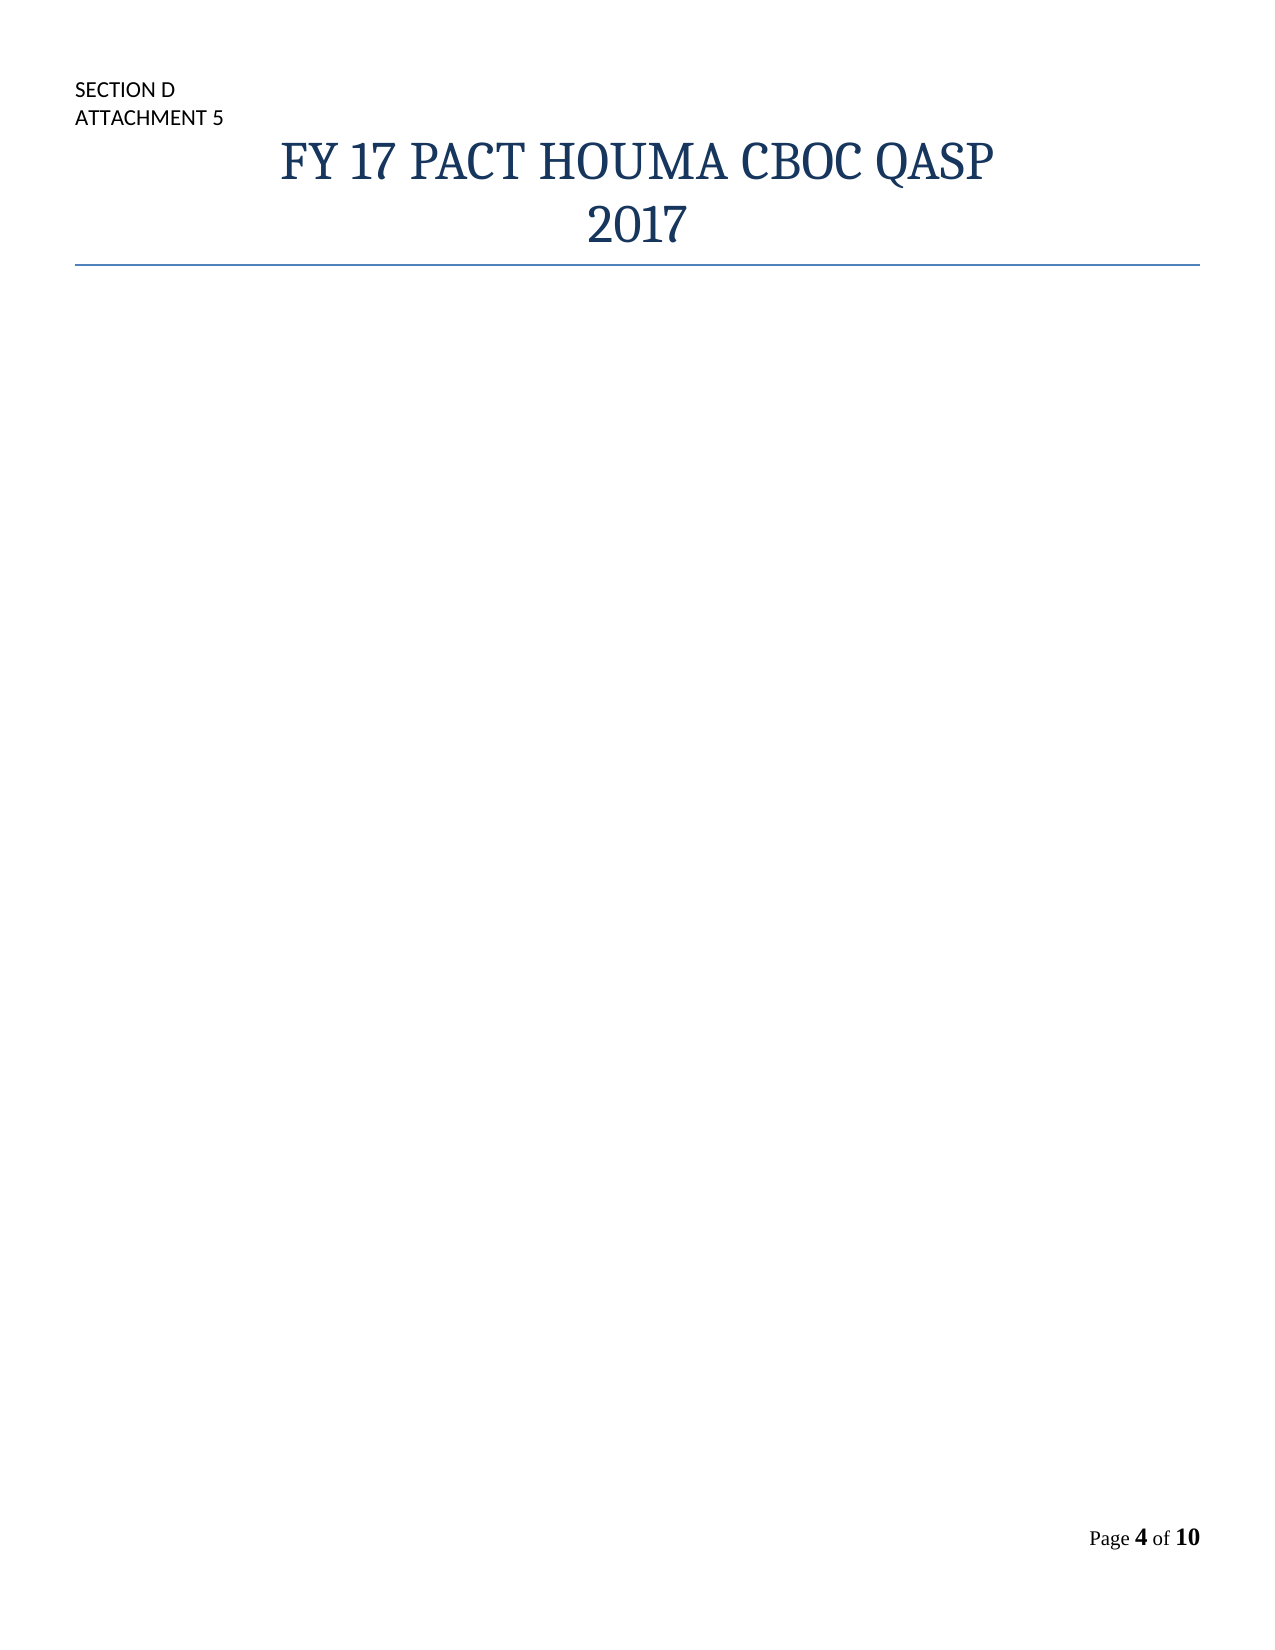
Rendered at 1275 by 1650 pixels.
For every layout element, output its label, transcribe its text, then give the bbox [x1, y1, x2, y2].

title FY 17 PACT HOUMA CBOC QASP [75, 131, 1200, 193]
title 2017 [75, 193, 1200, 264]
